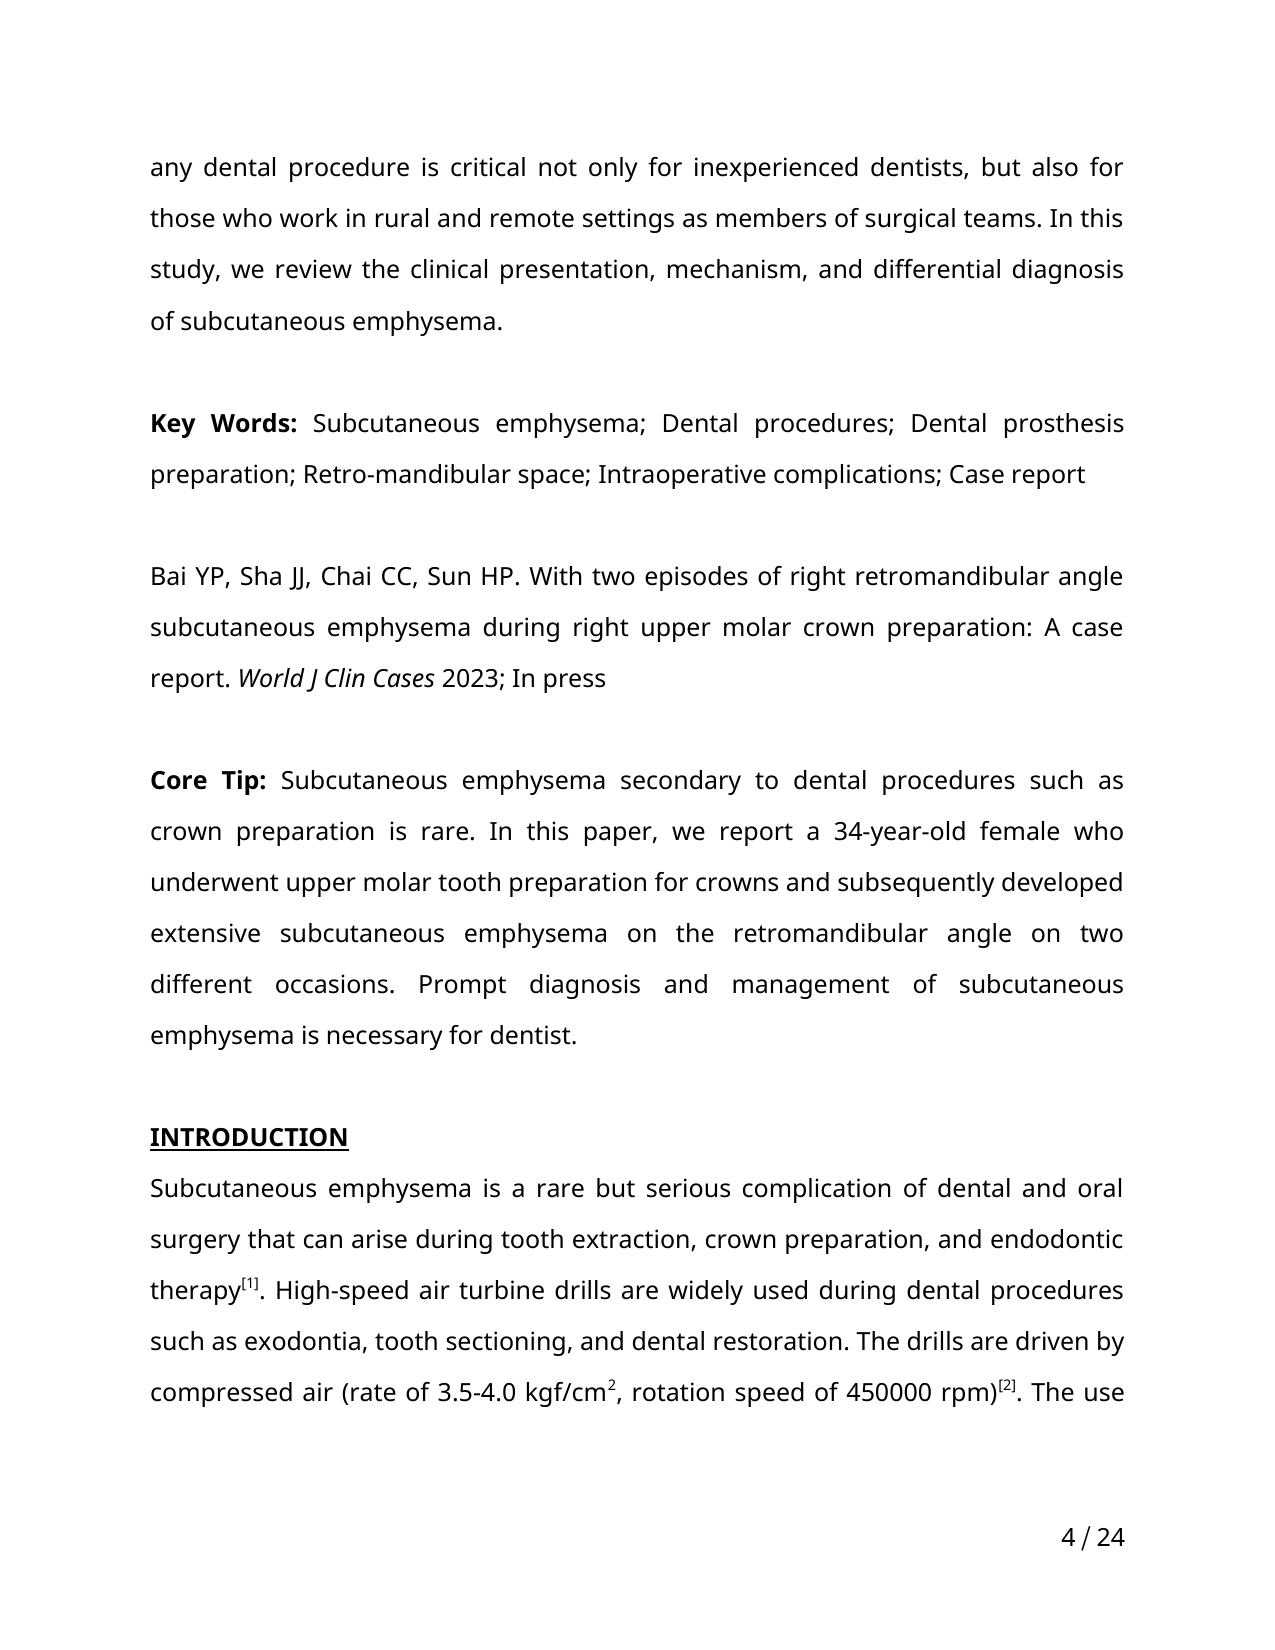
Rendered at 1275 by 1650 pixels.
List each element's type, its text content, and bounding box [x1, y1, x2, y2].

text Key Words: Subcutaneous emphysema; Dental procedures; Dental prosthesis preparation; Retro-mandibular space; Intraoperative complications; Case report [150, 405, 1125, 490]
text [150, 1171, 1125, 1409]
text Core Tip: Subcutaneous emphysema secondary to dental procedures such as crown preparation is rare. In this paper, we report a 34-year-old female who underwent upper molar tooth preparation for crowns and subsequently developed extensive subcutaneous emphysema on the retromandibular angle on two different occasions. Prompt diagnosis and management of subcutaneous emphysema is necessary for dentist. [150, 762, 1125, 1052]
text Bai YP, Sha JJ, Chai CC, Sun HP. With two episodes of right retromandibular angle subcutaneous emphysema during right upper molar crown preparation: A case report. World J Clin Cases 2023; In press [150, 558, 1125, 694]
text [150, 150, 1125, 337]
text INTRODUCTION [150, 1120, 1125, 1154]
